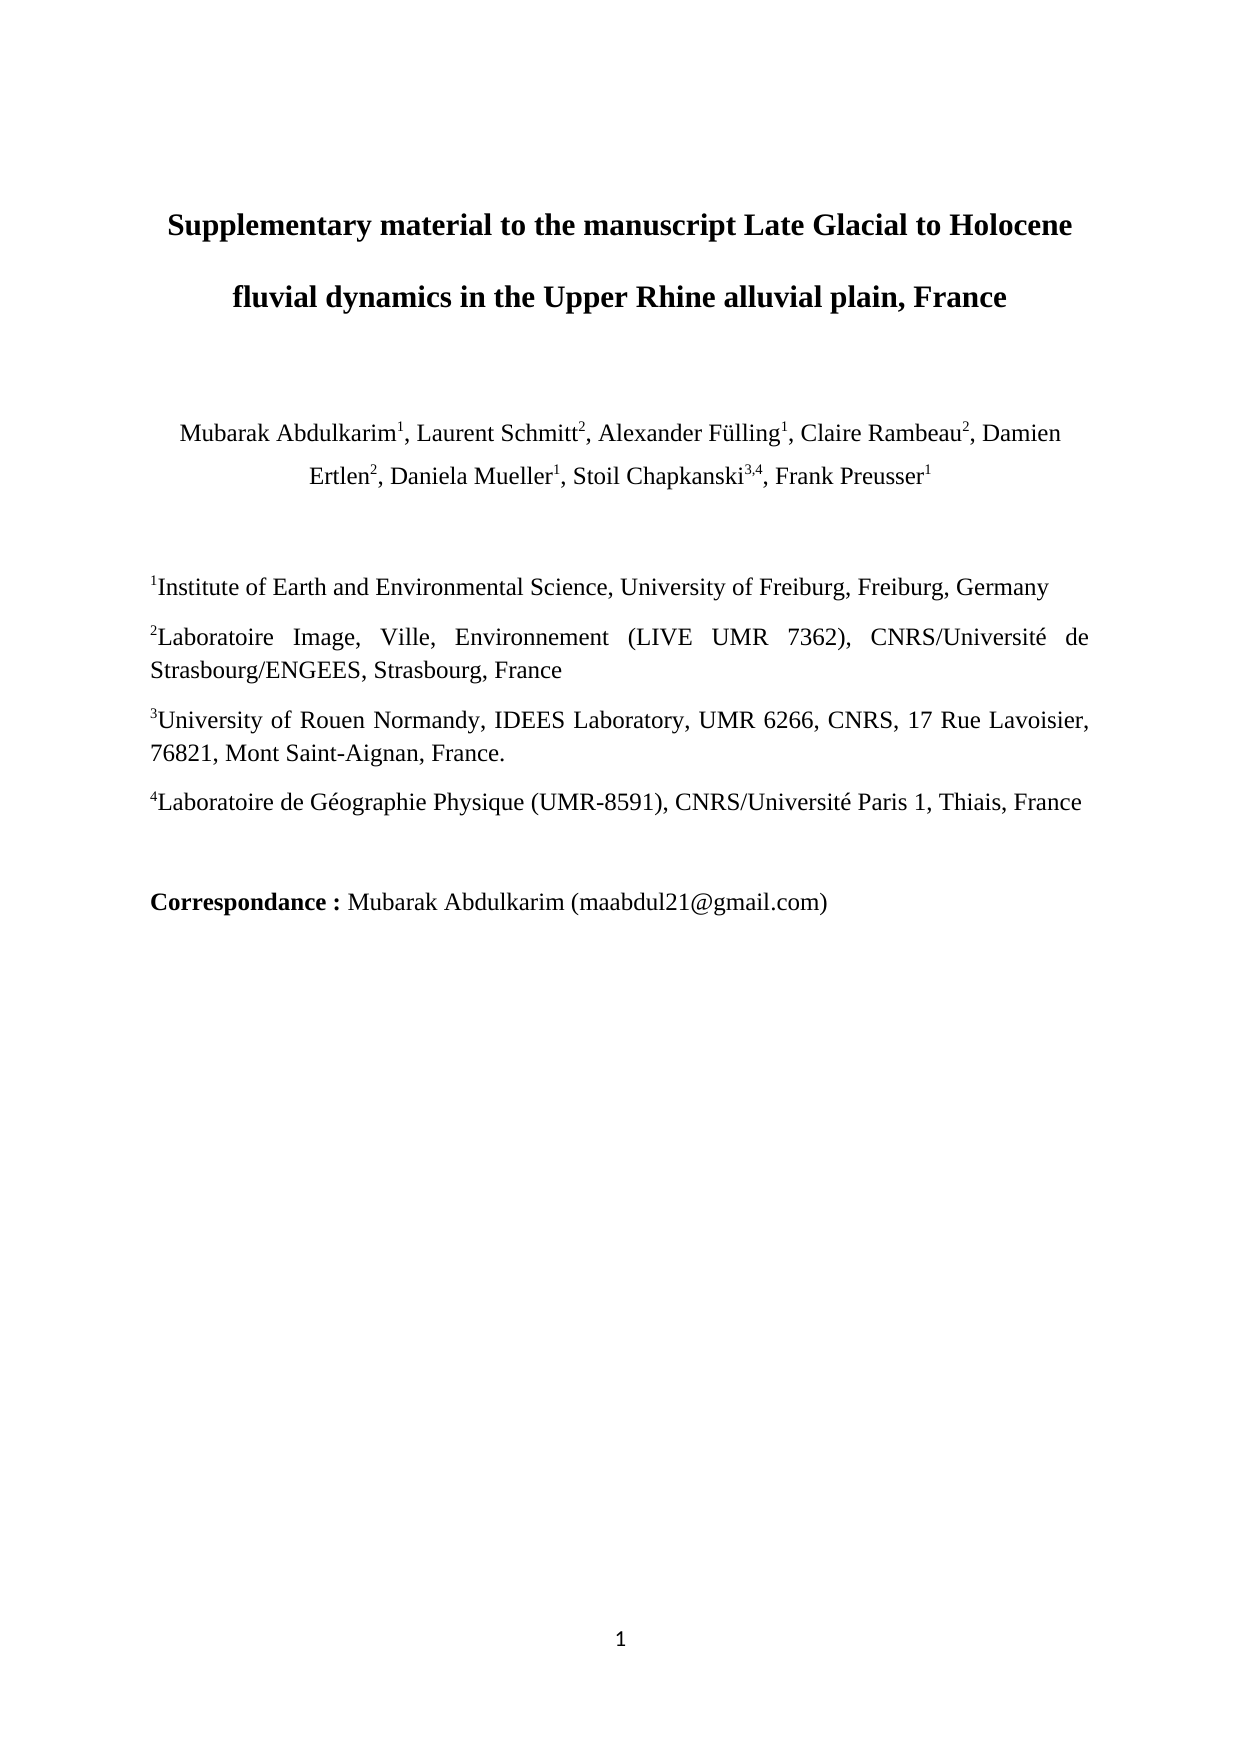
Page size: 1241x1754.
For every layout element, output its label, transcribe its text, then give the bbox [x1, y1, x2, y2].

text 2Laboratoire Image, Ville, Environnement (LIVE UMR 7362), CNRS/Université de Strasbourg/ENGEES, Strasbourg, France [150, 622, 1090, 684]
text 1Institute of Earth and Environmental Science, University of Freiburg, Freiburg, Germany [150, 572, 1090, 601]
text 4Laboratoire de Géographie Physique (UMR-8591), CNRS/Université Paris 1, Thiais, France [150, 787, 1090, 816]
subtitle Supplementary material to the manuscript Late Glacial to Holocene fluvial dynamics in the Upper Rhine alluvial plain, France [150, 206, 1090, 314]
text Mubarak Abdulkarim1, Laurent Schmitt2, Alexander Fülling1, Claire Rambeau2, Damien Ertlen2, Daniela Mueller1, Stoil Chapkanski3,4, Frank Preusser1 [150, 418, 1090, 490]
text Correspondance : Mubarak Abdulkarim (maabdul21@gmail.com) [150, 887, 1090, 916]
text 3University of Rouen Normandy, IDEES Laboratory, UMR 6266, CNRS, 17 Rue Lavoisier, 76821, Mont Saint-Aignan, France. [150, 705, 1090, 766]
